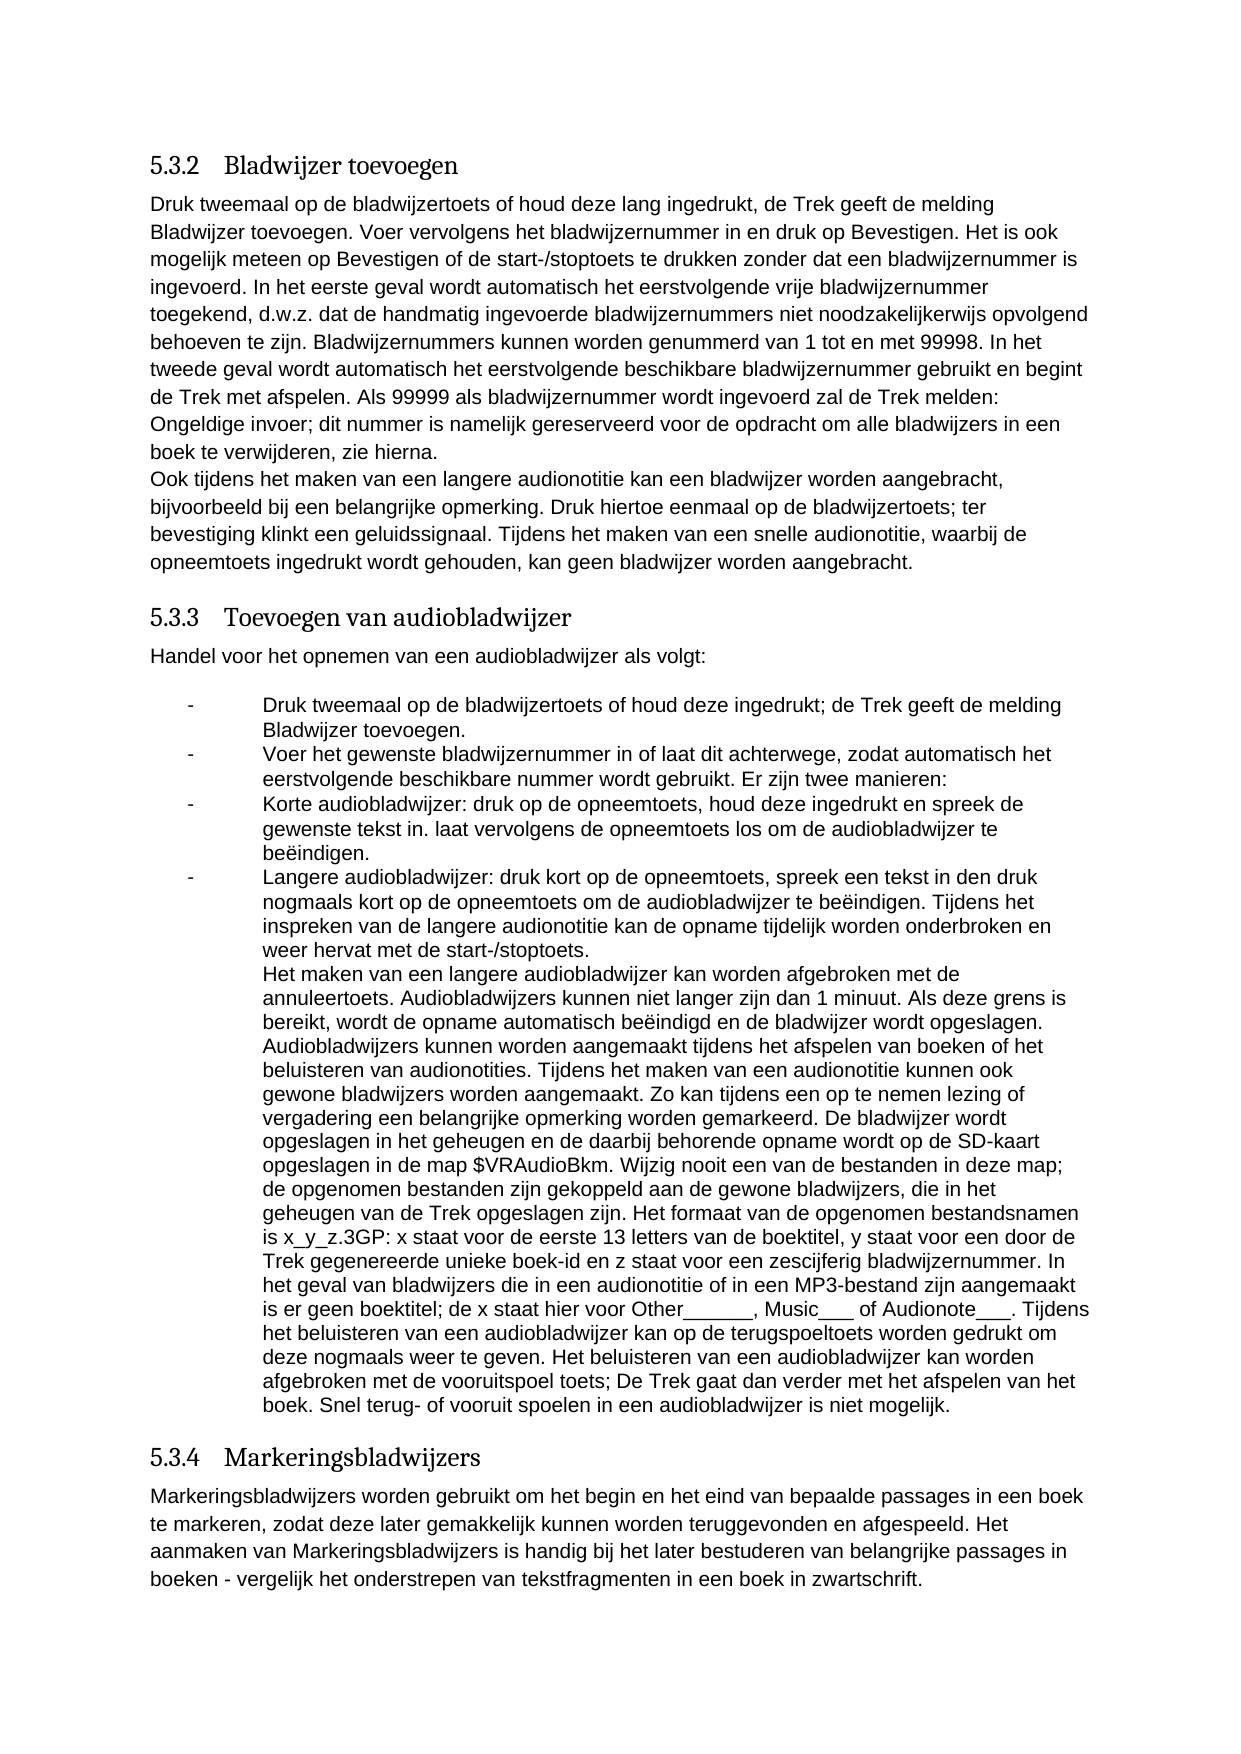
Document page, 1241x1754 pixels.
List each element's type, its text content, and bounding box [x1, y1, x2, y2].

list Het maken van een langere audiobladwijzer kan worden afgebroken met de annuleertoets. Audiobladwijzers kunnen niet langer zijn dan 1 minuut. Als deze grens is bereikt, wordt de opname automatisch beëindigd en de bladwijzer wordt opgeslagen. Audiobladwijzers kunnen worden aangemaakt tijdens het afspelen van boeken of het beluisteren van audionotities. Tijdens het maken van een audionotitie kunnen ook gewone bladwijzers worden aangemaakt. Zo kan tijdens een op te nemen lezing of vergadering een belangrijke opmerking worden gemarkeerd. De bladwijzer wordt opgeslagen in het geheugen en de daarbij behorende opname wordt op de SD-kaart opgeslagen in de map $VRAudioBkm. Wijzig nooit een van de bestanden in deze map; de opgenomen bestanden zijn gekoppeld aan de gewone bladwijzers, die in het geheugen van de Trek opgeslagen zijn. Het formaat van de opgenomen bestandsnamen is x_y_z.3GP: x staat voor de eerste 13 letters van de boektitel, y staat voor een door de Trek gegenereerde unieke boek-id en z staat voor een zescijferig bladwijzernummer. In het geval van bladwijzers die in een audionotitie of in een MP3-bestand zijn aangemaakt is er geen boektitel; de x staat hier voor Other______, Music___ of Audionote___. Tijdens het beluisteren van een audiobladwijzer kan op de terugspoeltoets worden gedrukt om deze nogmaals weer te geven. Het beluisteren van een audiobladwijzer kan worden afgebroken met de vooruitspoel toets; De Trek gaat dan verder met het afspelen van het boek. Snel terug- of vooruit spoelen in een audiobladwijzer is niet mogelijk. [262, 962, 1090, 1417]
list Langere audiobladwijzer: druk kort op de opneemtoets, spreek een tekst in den druk nogmaals kort op de opneemtoets om de audiobladwijzer te beëindigen. Tijdens het inspreken van de langere audionotitie kan de opname tijdelijk worden onderbroken en weer hervat met de start-/stoptoets. [187, 864, 1090, 962]
text Markeringsbladwijzers worden gebruikt om het begin en het eind van bepaalde passages in een boek te markeren, zodat deze later gemakkelijk kunnen worden teruggevonden en afgespeeld. Het aanmaken van Markeringsbladwijzers is handig bij het later bestuderen van belangrijke passages in boeken - vergelijk het onderstrepen van tekstfragmenten in een boek in zwartschrift. [150, 1484, 1090, 1590]
list Korte audiobladwijzer: druk op de opneemtoets, houd deze ingedrukt en spreek de gewenste tekst in. laat vervolgens de opneemtoets los om de audiobladwijzer te beëindigen. [187, 791, 1090, 864]
subtitle 5.3.3 Toevoegen van audiobladwijzer [150, 602, 1090, 633]
subtitle 5.3.4 Markeringsbladwijzers [150, 1442, 1090, 1473]
list Druk tweemaal op de bladwijzertoets of houd deze ingedrukt; de Trek geeft de melding Bladwijzer toevoegen. [187, 692, 1090, 742]
text Druk tweemaal op de bladwijzertoets of houd deze lang ingedrukt, de Trek geeft de melding Bladwijzer toevoegen. Voer vervolgens het bladwijzernummer in en druk op Bevestigen. Het is ook mogelijk meteen op Bevestigen of de start-/stoptoets te drukken zonder dat een bladwijzernummer is ingevoerd. In het eerste geval wordt automatisch het eerstvolgende vrije bladwijzernummer toegekend, d.w.z. dat de handmatig ingevoerde bladwijzernummers niet noodzakelijkerwijs opvolgend behoeven te zijn. Bladwijzernummers kunnen worden genummerd van 1 tot en met 99998. In het tweede geval wordt automatisch het eerstvolgende beschikbare bladwijzernummer gebruikt en begint de Trek met afspelen. Als 99999 als bladwijzernummer wordt ingevoerd zal de Trek melden: Ongeldige invoer; dit nummer is namelijk gereserveerd voor de opdracht om alle bladwijzers in een boek te verwijderen, zie hierna. Ook tijdens het maken van een langere audionotitie kan een bladwijzer worden aangebracht, bijvoorbeeld bij een belangrijke opmerking. Druk hiertoe eenmaal op de bladwijzertoets; ter bevestiging klinkt een geluidssignaal. Tijdens het maken van een snelle audionotitie, waarbij de opneemtoets ingedrukt wordt gehouden, kan geen bladwijzer worden aangebracht. [150, 192, 1090, 573]
subtitle 5.3.2 Bladwijzer toevoegen [150, 150, 1090, 181]
text Handel voor het opnemen van een audiobladwijzer als volgt: [150, 644, 1090, 668]
list Voer het gewenste bladwijzernummer in of laat dit achterwege, zodat automatisch het eerstvolgende beschikbare nummer wordt gebruikt. Er zijn twee manieren: [187, 742, 1090, 791]
